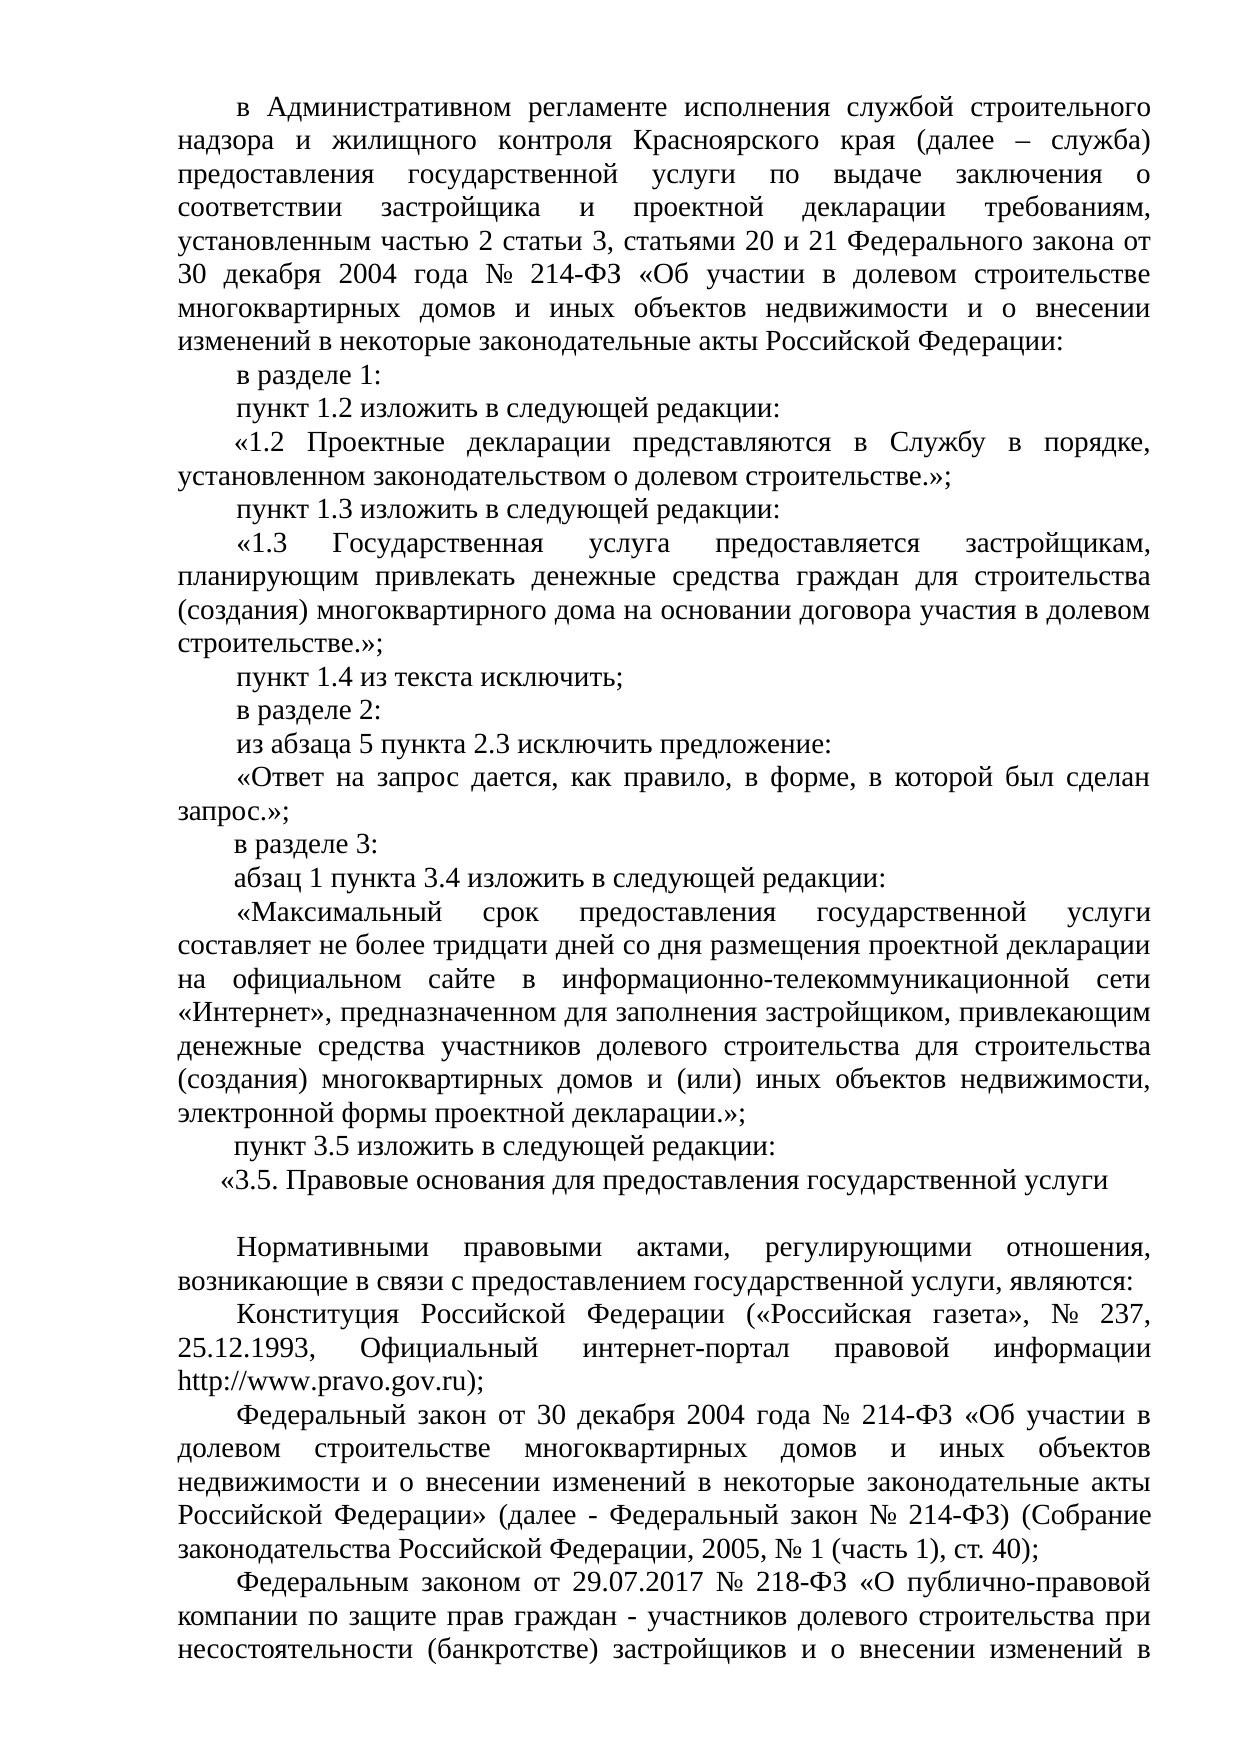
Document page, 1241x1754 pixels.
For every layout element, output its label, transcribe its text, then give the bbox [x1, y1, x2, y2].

text пункт 1.3 изложить в следующей редакции: [177, 491, 1152, 525]
text пункт 3.5 изложить в следующей редакции: [177, 1128, 1152, 1162]
text Федеральный закон от 30 декабря 2004 года № 214-ФЗ «Об участии в долевом строительстве многоквартирных домов и иных объектов недвижимости и о внесении изменений в некоторые законодательные акты Российской Федерации» (далее - Федеральный закон № 214-ФЗ) (Собрание законодательства Российской Федерации, 2005, № 1 (часть 1), ст. 40); [177, 1397, 1152, 1564]
text «Ответ на запрос дается, как правило, в форме, в которой был сделан запрос.»; [177, 759, 1152, 827]
text пункт 1.2 изложить в следующей редакции: [177, 391, 1152, 424]
text в Административном регламенте исполнения службой строительного надзора и жилищного контроля Красноярского края (далее – служба) предоставления государственной услуги по выдаче заключения о соответствии застройщика и проектной декларации требованиям, установленным частью 2 статьи 3, статьями 20 и 21 Федерального закона от 30 декабря 2004 года № 214-ФЗ «Об участии в долевом строительстве многоквартирных домов и иных объектов недвижимости и о внесении изменений в некоторые законодательные акты Российской Федерации: [177, 89, 1152, 357]
text Нормативными правовыми актами, регулирующими отношения, возникающие в связи с предоставлением государственной услуги, являются: [177, 1229, 1152, 1296]
text «1.3 Государственная услуга предоставляется застройщикам, планирующим привлекать денежные средства граждан для строительства (создания) многоквартирного дома на основании договора участия в долевом строительстве.»; [177, 525, 1152, 659]
text в разделе 1: [177, 357, 1152, 391]
text Конституция Российской Федерации («Российская газета», № 237, 25.12.1993, Официальный интернет-портал правовой информации http://www.pravo.gov.ru); [177, 1296, 1152, 1397]
text в разделе 3: [177, 827, 1152, 860]
text «1.2 Проектные декларации представляются в Службу в порядке, установленном законодательством о долевом строительстве.»; [177, 424, 1152, 491]
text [177, 1564, 1152, 1665]
text «3.5. Правовые основания для предоставления государственной услуги [177, 1162, 1152, 1196]
text пункт 1.4 из текста исключить; [177, 659, 1152, 692]
text «Максимальный срок предоставления государственной услуги составляет не более тридцати дней со дня размещения проектной декларации на официальном сайте в информационно-телекоммуникационной сети «Интернет», предназначенном для заполнения застройщиком, привлекающим денежные средства участников долевого строительства для строительства (создания) многоквартирных домов и (или) иных объектов недвижимости, электронной формы проектной декларации.»; [177, 894, 1152, 1128]
text из абзаца 5 пункта 2.3 исключить предложение: [177, 726, 1152, 759]
text в разделе 2: [177, 692, 1152, 726]
text абзац 1 пункта 3.4 изложить в следующей редакции: [177, 860, 1152, 894]
